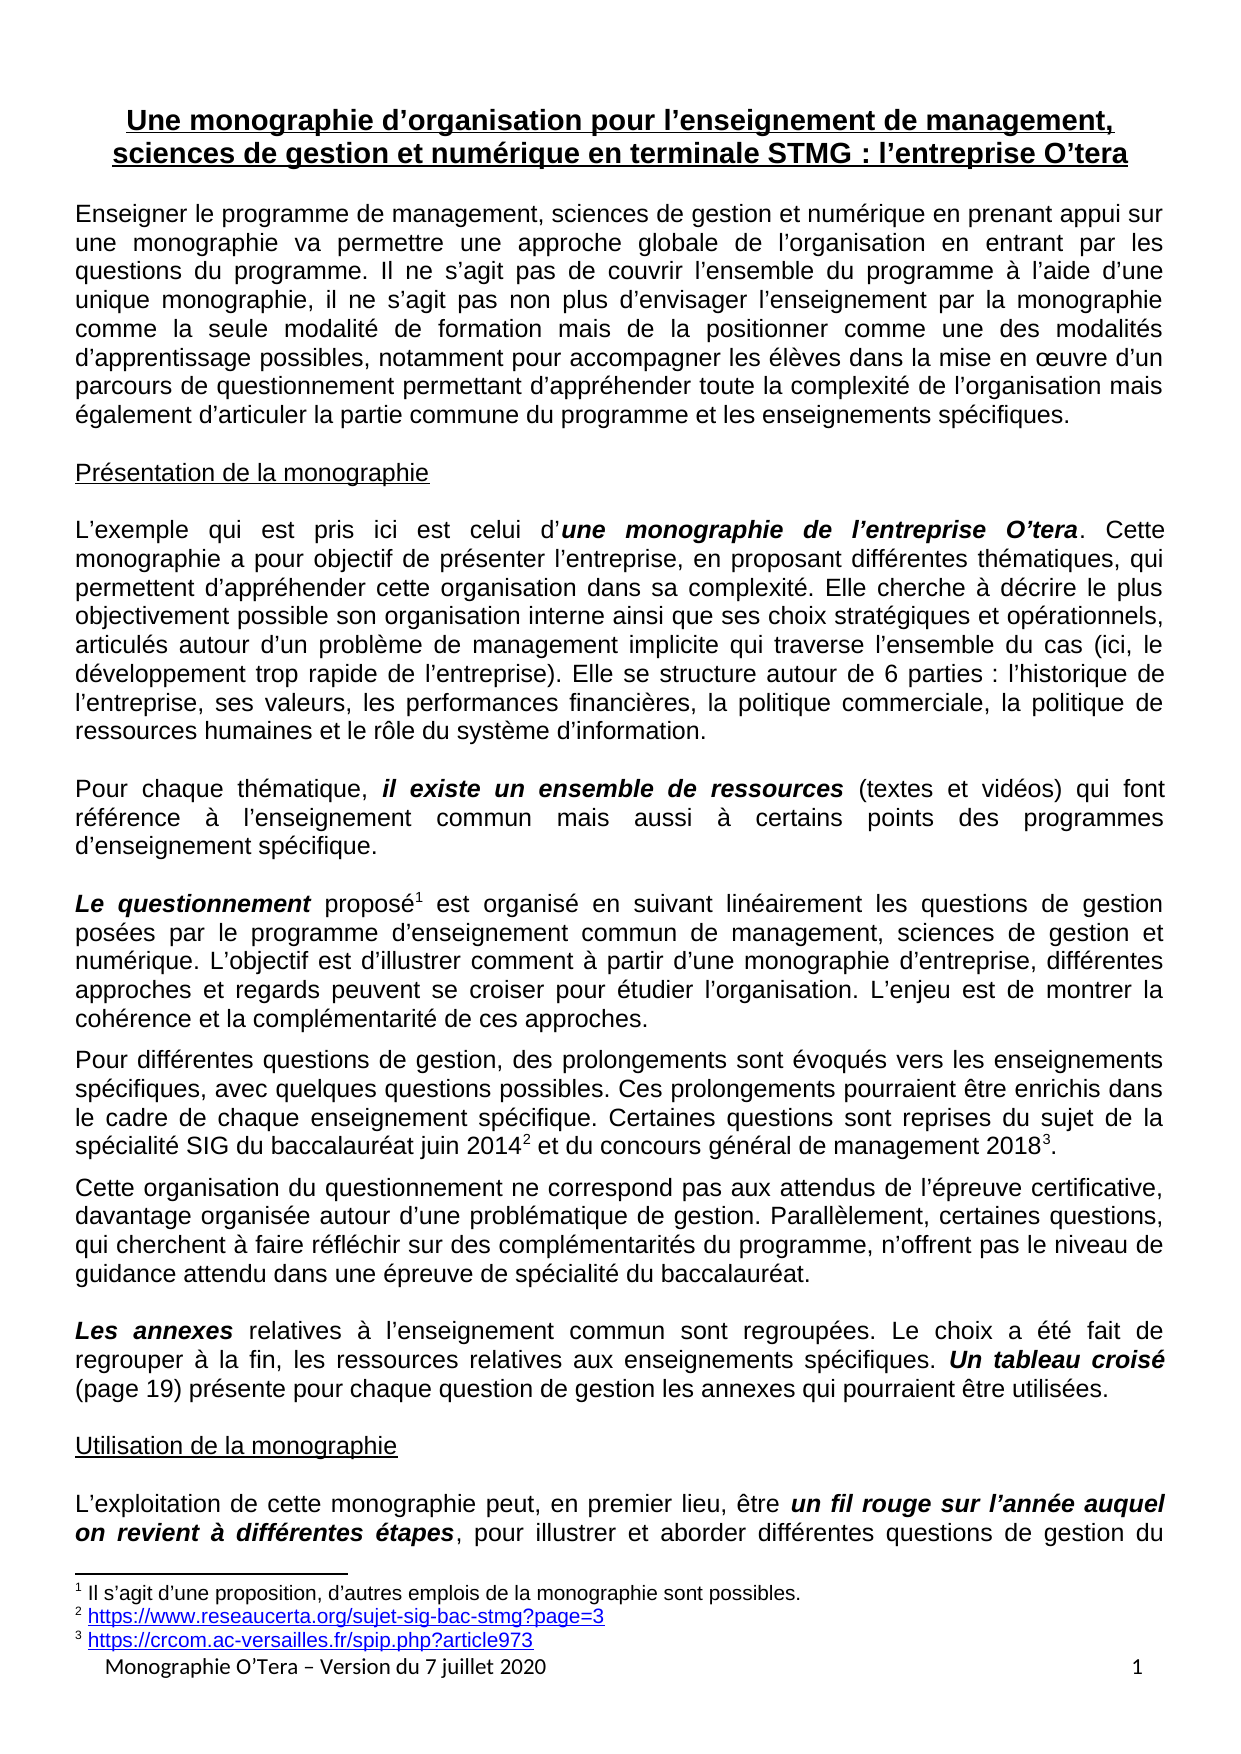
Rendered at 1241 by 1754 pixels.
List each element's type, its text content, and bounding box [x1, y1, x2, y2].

text Cette organisation du questionnement ne correspond pas aux attendus de l’épreuve certificative, davantage organisée autour d’une problématique de gestion. Parallèlement, certaines questions, qui cherchent à faire réfléchir sur des complémentarités du programme, n’offrent pas le niveau de guidance attendu dans une épreuve de spécialité du baccalauréat. [75, 1172, 1165, 1287]
text Le questionnement proposé est organisé en suivant linéairement les questions de gestion posées par le programme d’enseignement commun de management, sciences de gestion et numérique. L’objectif est d’illustrer comment à partir d’une monographie d’entreprise, différentes approches et regards peuvent se croiser pour étudier l’organisation. L’enjeu est de montrer la cohérence et la complémentarité de ces approches. [75, 889, 1165, 1032]
text Présentation de la monographie [75, 457, 1165, 486]
text L’exemple qui est pris ici est celui d’une monographie de l’entreprise O’tera. Cette monographie a pour objectif de présenter l’entreprise, en proposant différentes thématiques, qui permettent d’appréhender cette organisation dans sa complexité. Elle cherche à décrire le plus objectivement possible son organisation interne ainsi que ses choix stratégiques et opérationnels, articulés autour d’un problème de management implicite qui traverse l’ensemble du cas (ici, le développement trop rapide de l’entreprise). Elle se structure autour de 6 parties : l’historique de l’entreprise, ses valeurs, les performances financières, la politique commerciale, la politique de ressources humaines et le rôle du système d’information. [75, 515, 1165, 745]
text Pour différentes questions de gestion, des prolongements sont évoqués vers les enseignements spécifiques, avec quelques questions possibles. Ces prolongements pourraient être enrichis dans le cadre de chaque enseignement spécifique. Certaines questions sont reprises du sujet de la spécialité SIG du baccalauréat juin 2014 et du concours général de management 2018. [75, 1045, 1165, 1160]
subtitle Une monographie d’organisation pour l’enseignement de management, sciences de gestion et numérique en terminale STMG : l’entreprise O’tera [75, 102, 1165, 169]
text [75, 1489, 1165, 1546]
text Les annexes relatives à l’enseignement commun sont regroupées. Le choix a été fait de regrouper à la fin, les ressources relatives aux enseignements spécifiques. Un tableau croisé (page 19) présente pour chaque question de gestion les annexes qui pourraient être utilisées. [75, 1316, 1165, 1402]
text Pour chaque thématique, il existe un ensemble de ressources (textes et vidéos) qui font référence à l’enseignement commun mais aussi à certains points des programmes d’enseignement spécifique. [75, 774, 1165, 860]
text Utilisation de la monographie [75, 1431, 1165, 1460]
text Enseigner le programme de management, sciences de gestion et numérique en prenant appui sur une monographie va permettre une approche globale de l’organisation en entrant par les questions du programme. Il ne s’agit pas de couvrir l’ensemble du programme à l’aide d’une unique monographie, il ne s’agit pas non plus d’envisager l’enseignement par la monographie comme la seule modalité de formation mais de la positionner comme une des modalités d’apprentissage possibles, notamment pour accompagner les élèves dans la mise en œuvre d’un parcours de questionnement permettant d’appréhender toute la complexité de l’organisation mais également d’articuler la partie commune du programme et les enseignements spécifiques. [75, 199, 1165, 429]
